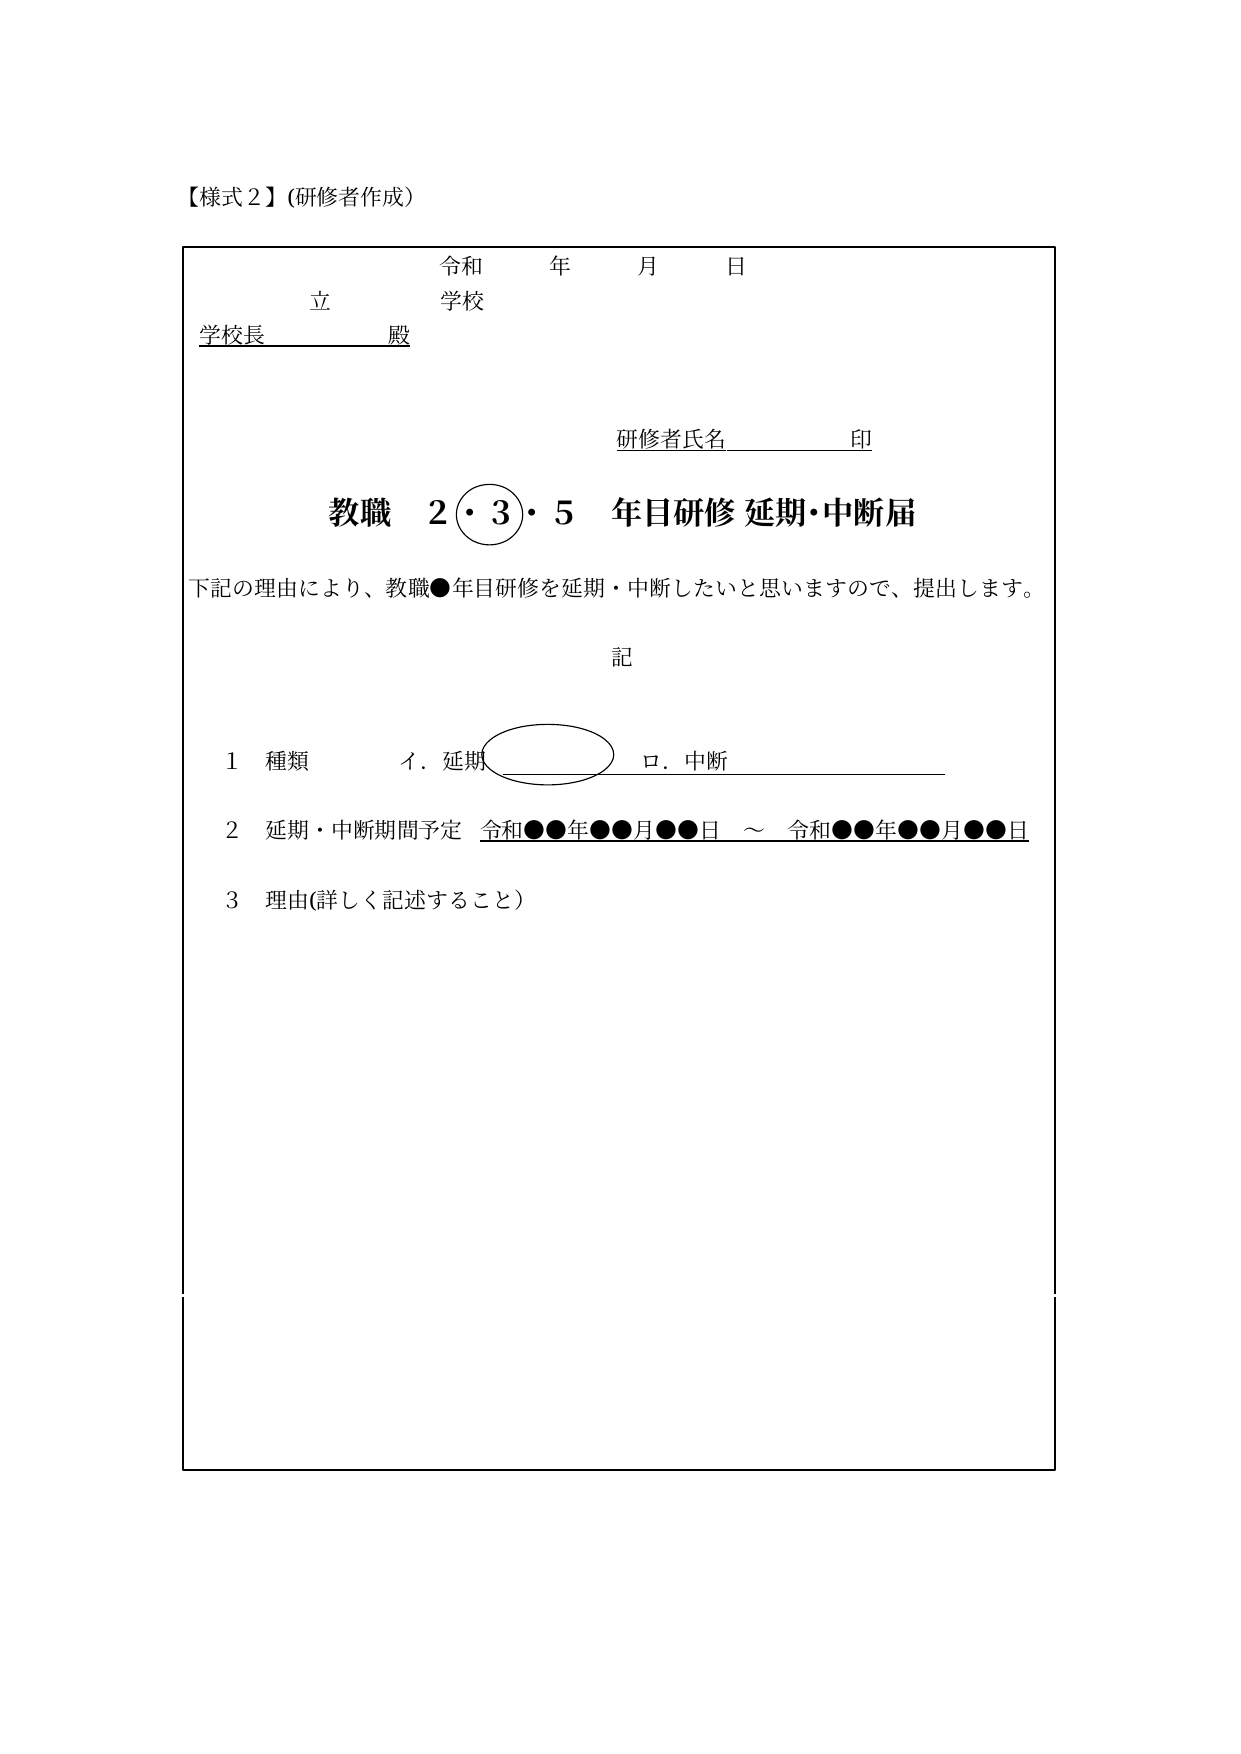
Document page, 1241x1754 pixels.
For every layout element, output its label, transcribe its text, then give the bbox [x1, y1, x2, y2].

text 記 [184, 638, 1054, 672]
text １ 種類 イ．延期 ロ．中断 [598, 742, 1054, 776]
text １ 種類 イ．延期 ロ．中断 [484, 742, 613, 775]
text 学校長 殿 [184, 316, 1054, 351]
text 教職 ２・３・５ 年目研修 延期･中断届 [184, 489, 469, 533]
text ２ 延期・中断期間予定 令和●●年●●月●●日 ～ 令和●●年●●月●●日 [184, 811, 1054, 846]
text ３ 理由(詳しく記述すること） [184, 880, 1054, 915]
text 立 学校 [184, 281, 1054, 316]
text 下記の理由により、教職●年目研修を延期・中断したいと思いますので、提出します。 [184, 568, 1054, 603]
text 教職 ２・３・５ 年目研修 延期･中断届 [457, 489, 522, 533]
text １ 種類 イ．延期 ロ．中断 [184, 742, 497, 776]
text 教職 ２・３・５ 年目研修 延期･中断届 [510, 489, 1054, 533]
text 研修者氏名 印 [184, 420, 1054, 455]
text 【様式２】(研修者作成） [177, 177, 1068, 212]
text 令和 年 月 日 [184, 248, 1054, 281]
